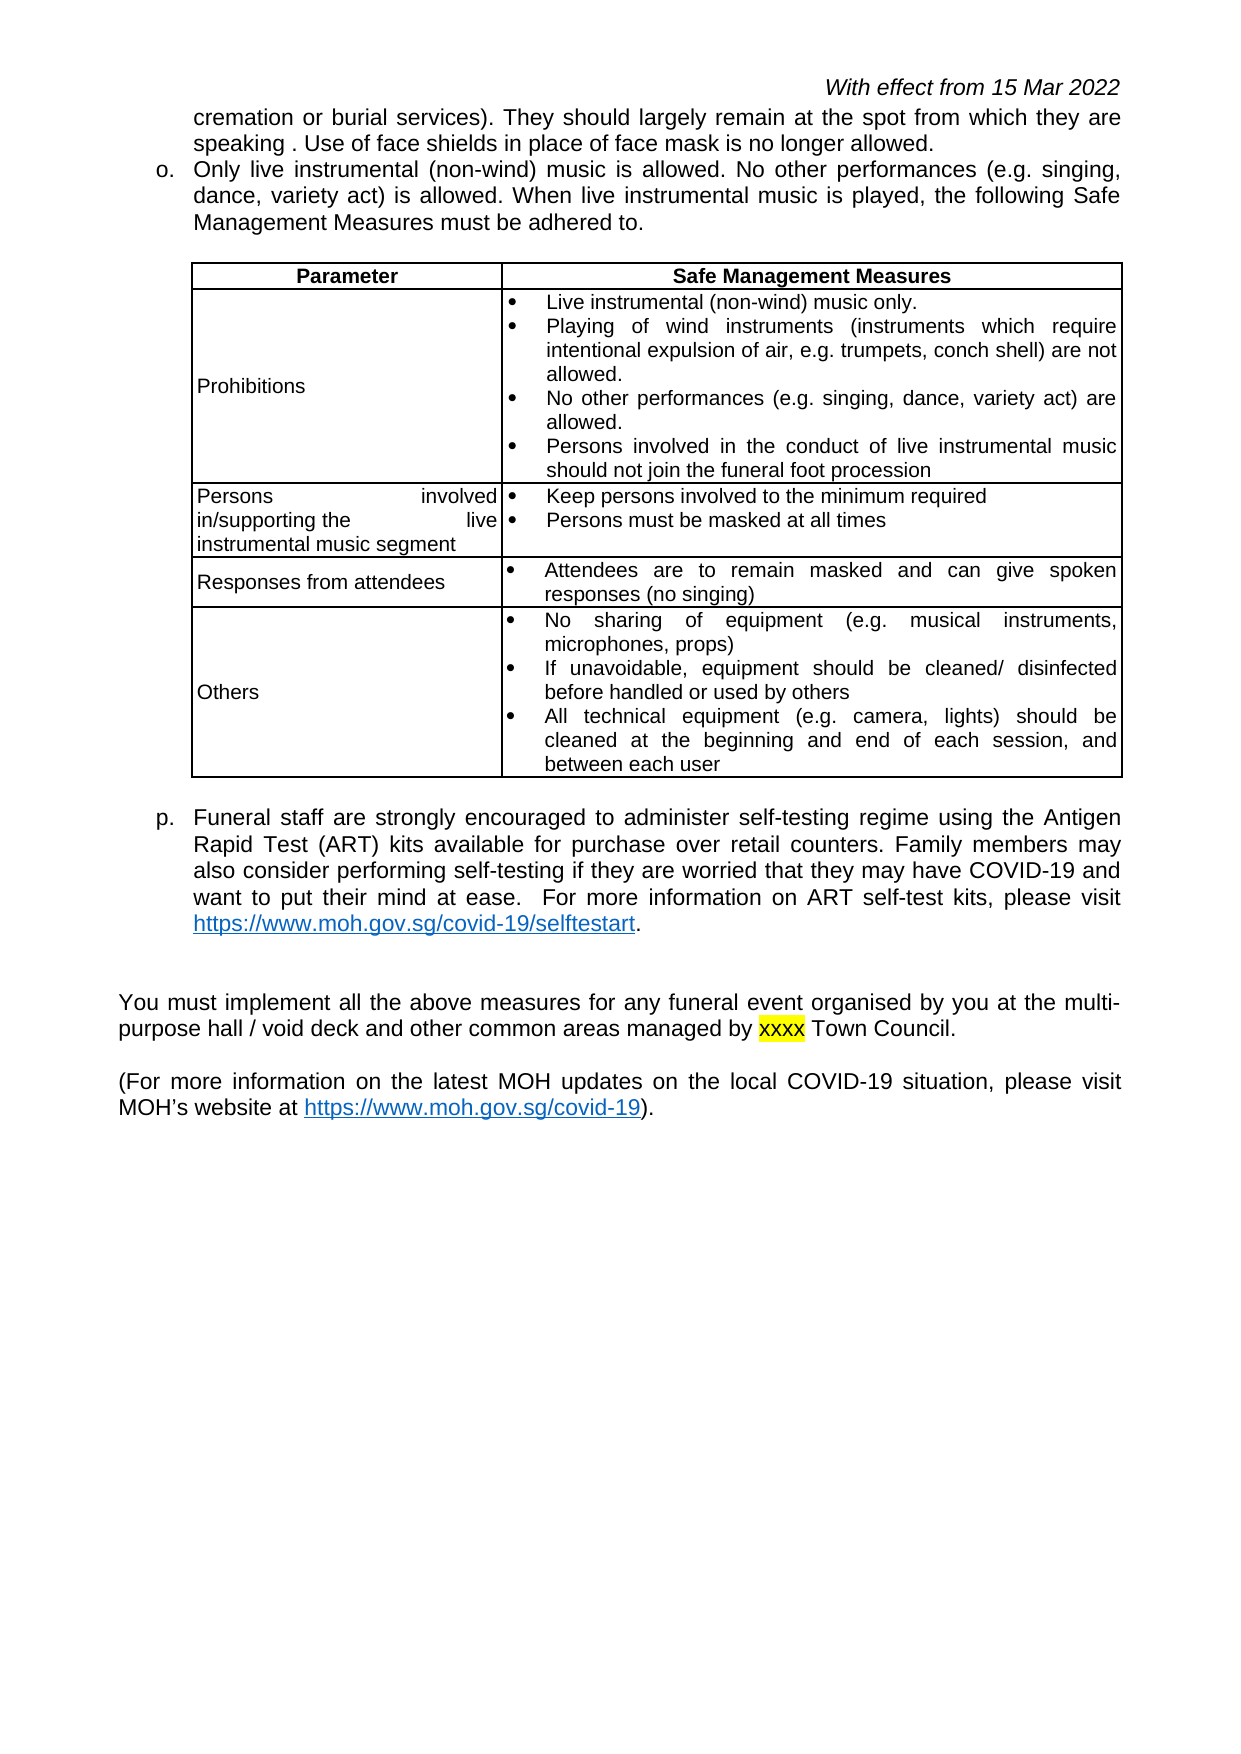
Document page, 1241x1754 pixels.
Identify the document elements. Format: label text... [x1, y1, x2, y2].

text You must implement all the above measures for any funeral event organised by you at the multi-purpose hall / void deck and other common areas managed by xxxx Town Council. [118, 962, 1122, 1042]
table_cell Persons involved in/supporting the live instrumental music segment [193, 484, 501, 556]
list Funeral staff are strongly encouraged to administer self-testing regime using the Antigen Rapid Test (ART) kits available for purchase over retail counters. Family members may also consider performing self-testing if they are worried that they may have COVID-19 and want to put their mind at ease. For more information on ART self-test kits, please visit https://www.moh.gov.sg/covid-19/selftestart. [156, 804, 1122, 936]
table_header Parameter [193, 264, 501, 288]
table_cell Keep persons involved to the minimum required Persons must be masked at all times [503, 484, 1121, 556]
table_cell Live instrumental (non-wind) music only. Playing of wind instruments (instruments which require intentional expulsion of air, e.g. trumpets, conch shell) are not allowed. No other performances (e.g. singing, dance, variety act) are allowed. Persons involved in the conduct of live instrumental music should not join the funeral foot procession [503, 290, 1121, 482]
table_cell Others [193, 608, 501, 776]
table_cell Responses from attendees [193, 558, 501, 606]
text (For more information on the latest MOH updates on the local COVID-19 situation, please visit MOH’s website at https://www.moh.gov.sg/covid-19). [118, 1068, 1122, 1121]
table_cell No sharing of equipment (e.g. musical instruments, microphones, props) If unavoidable, equipment should be cleaned/ disinfected before handled or used by others All technical equipment (e.g. camera, lights) should be cleaned at the beginning and end of each session, and between each user [503, 608, 1121, 776]
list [156, 103, 1122, 156]
list Only live instrumental (non-wind) music is allowed. No other performances (e.g. singing, dance, variety act) is allowed. When live instrumental music is played, the following Safe Management Measures must be adhered to. [156, 156, 1122, 235]
table_cell Attendees are to remain masked and can give spoken responses (no singing) [503, 558, 1121, 606]
table_cell Prohibitions [193, 290, 501, 482]
table_header Safe Management Measures [503, 264, 1121, 288]
